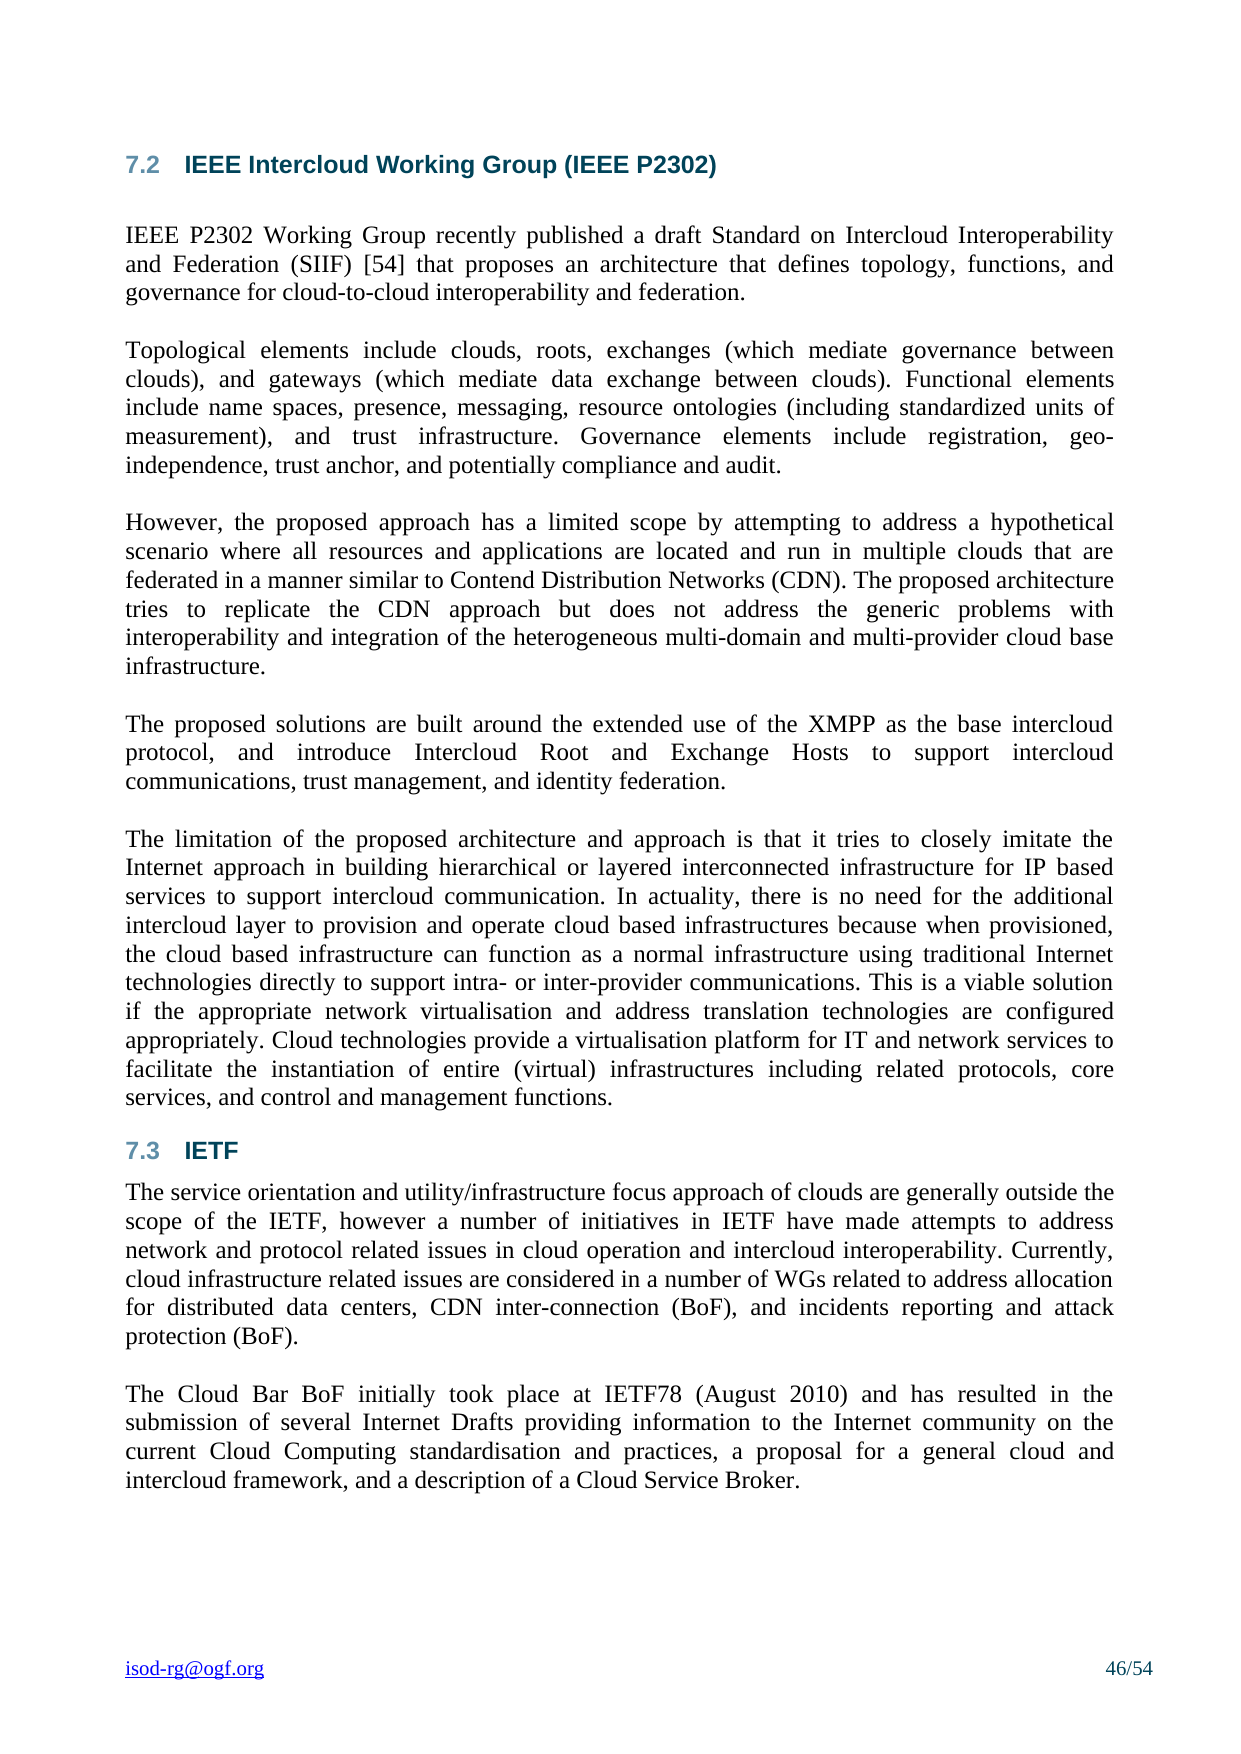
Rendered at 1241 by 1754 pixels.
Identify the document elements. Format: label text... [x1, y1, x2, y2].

text The Cloud Bar BoF initially took place at IETF78 (August 2010) and has resulted in the submission of several Internet Drafts providing information to the Internet community on the current Cloud Computing standardisation and practices, a proposal for a general cloud and intercloud framework, and a description of a Cloud Service Broker. [125, 1379, 1115, 1494]
text However, the proposed approach has a limited scope by attempting to address a hypothetical scenario where all resources and applications are located and run in multiple clouds that are federated in a manner similar to Contend Distribution Networks (CDN). The proposed architecture tries to replicate the CDN approach but does not address the generic problems with interoperability and integration of the heterogeneous multi-domain and multi-provider cloud base infrastructure. [125, 507, 1115, 680]
text The proposed solutions are built around the extended use of the XMPP as the base intercloud protocol, and introduce Intercloud Root and Exchange Hosts to support intercloud communications, trust management, and identity federation. [125, 709, 1115, 795]
text The limitation of the proposed architecture and approach is that it tries to closely imitate the Internet approach in building hierarchical or layered interconnected infrastructure for IP based services to support intercloud communication. In actuality, there is no need for the additional intercloud layer to provision and operate cloud based infrastructures because when provisioned, the cloud based infrastructure can function as a normal infrastructure using traditional Internet technologies directly to support intra- or inter-provider communications. This is a viable solution if the appropriate network virtualisation and address translation technologies are configured appropriately. Cloud technologies provide a virtualisation platform for IT and network services to facilitate the instantiation of entire (virtual) infrastructures including related protocols, core services, and control and management functions. [125, 824, 1115, 1111]
subtitle IETF [125, 1136, 1115, 1165]
subtitle IEEE Intercloud Working Group (IEEE P2302) [125, 150, 1115, 179]
text IEEE P2302 Working Group recently published a draft Standard on Intercloud Interoperability and Federation (SIIF) [54] that proposes an architecture that defines topology, functions, and governance for cloud-to-cloud interoperability and federation. [125, 220, 1115, 306]
picture [1126, 1661, 1132, 1675]
text Topological elements include clouds, roots, exchanges (which mediate governance between clouds), and gateways (which mediate data exchange between clouds). Functional elements include name spaces, presence, messaging, resource ontologies (including standardized units of measurement), and trust infrastructure. Governance elements include registration, geo-independence, trust anchor, and potentially compliance and audit. [125, 335, 1115, 479]
text The service orientation and utility/infrastructure focus approach of clouds are generally outside the scope of the IETF, however a number of initiatives in IETF have made attempts to address network and protocol related issues in cloud operation and intercloud interoperability. Currently, cloud infrastructure related issues are considered in a number of WGs related to address allocation for distributed data centers, CDN inter-connection (BoF), and incidents reporting and attack protection (BoF). [125, 1177, 1115, 1350]
